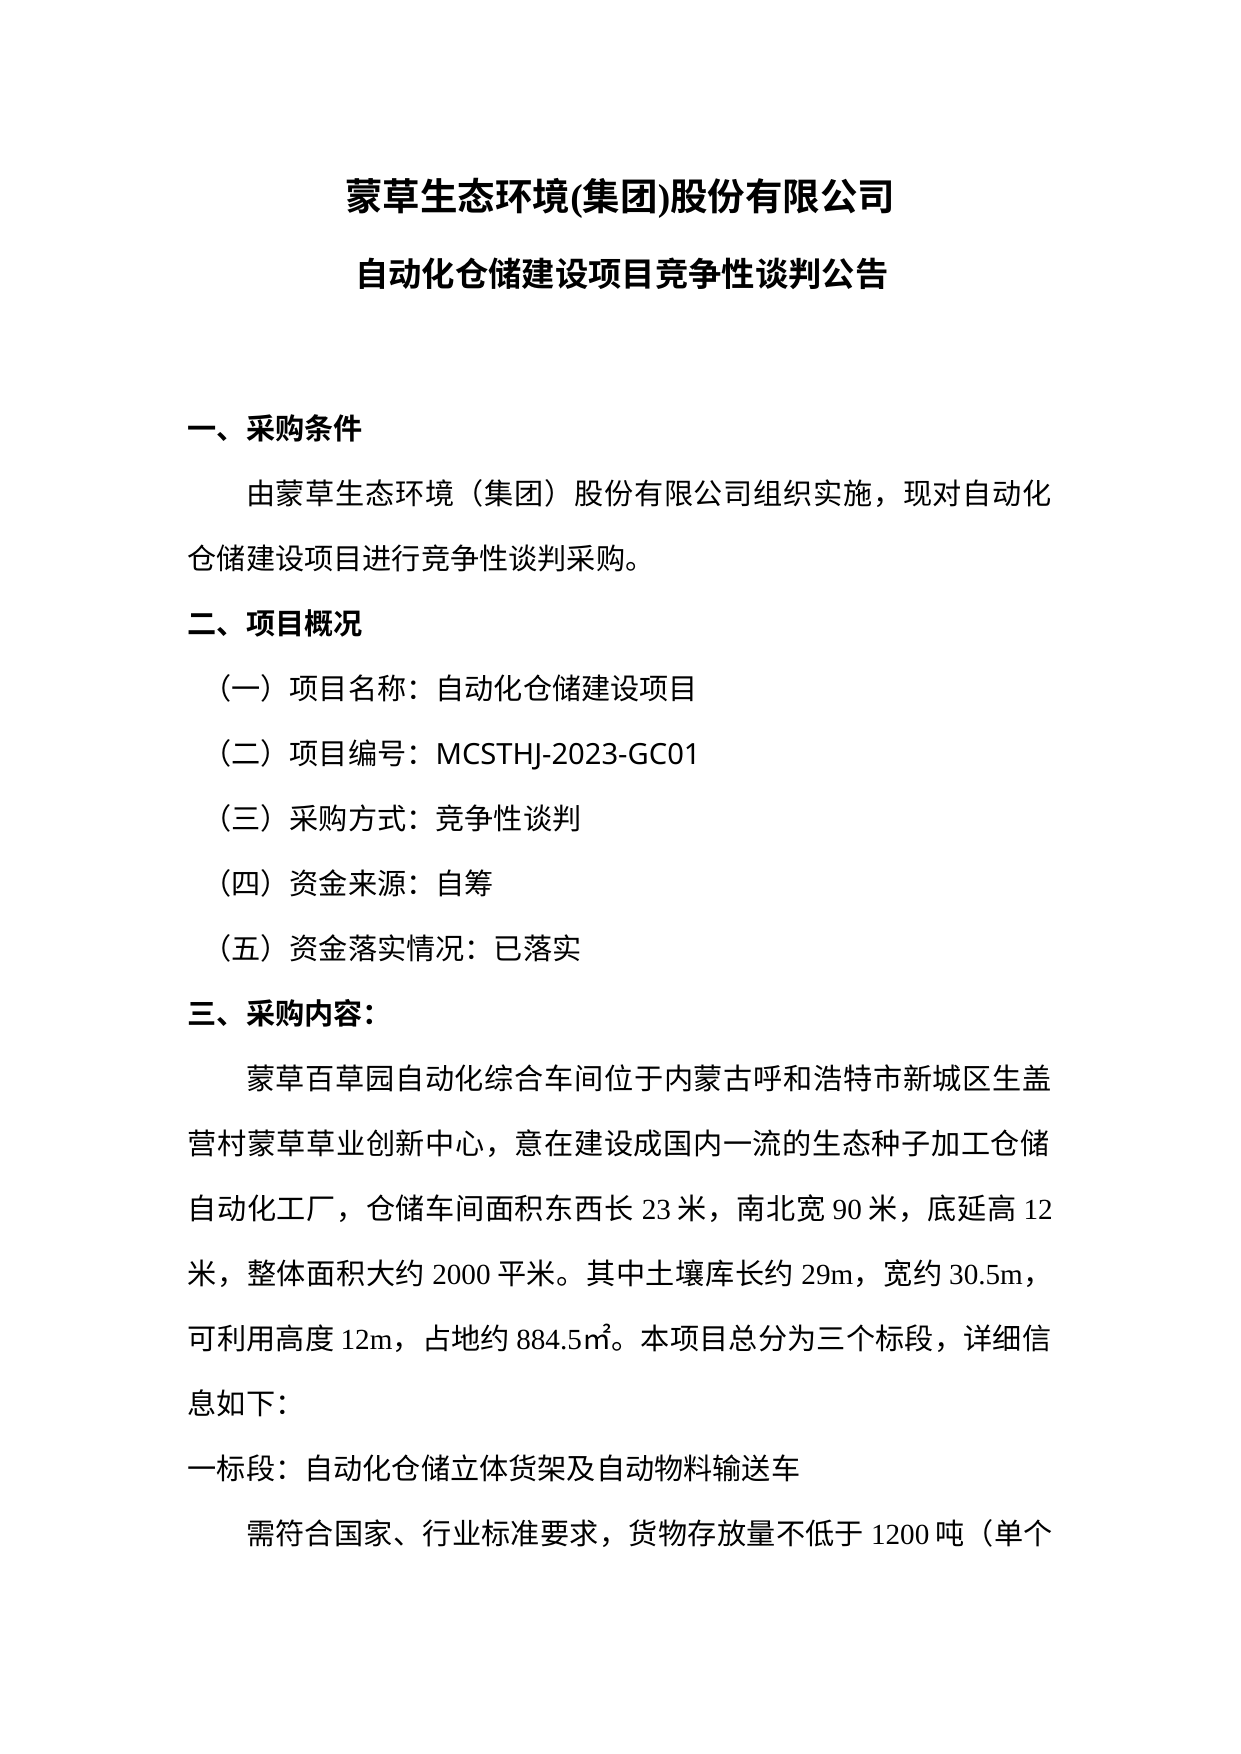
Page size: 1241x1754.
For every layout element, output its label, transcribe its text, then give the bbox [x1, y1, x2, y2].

text （五）资金落实情况：已落实 [187, 914, 1053, 979]
text 一、采购条件 [187, 394, 1053, 459]
text （四）资金来源：自筹 [187, 849, 1053, 914]
text （二）项目编号：MCSTHJ-2023-GC01 [187, 719, 1053, 784]
text （一）项目名称：自动化仓储建设项目 [187, 654, 1053, 719]
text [187, 1499, 1053, 1564]
text 一标段：自动化仓储立体货架及自动物料输送车 [187, 1434, 1053, 1499]
text 蒙草百草园自动化综合车间位于内蒙古呼和浩特市新城区生盖营村蒙草草业创新中心，意在建设成国内一流的生态种子加工仓储自动化工厂，仓储车间面积东西长23米，南北宽90米，底延高12米，整体面积大约2000平米。其中土壤库长约29m，宽约30.5m，可利用高度12m，占地约884.5㎡。本项目总分为三个标段，详细信息如下： [187, 1044, 1053, 1434]
text 由蒙草生态环境（集团）股份有限公司组织实施，现对自动化仓储建设项目进行竞争性谈判采购。 [187, 459, 1053, 589]
text 自动化仓储建设项目竞争性谈判公告 [187, 239, 1053, 304]
text 三、采购内容： [187, 979, 1053, 1044]
text （三）采购方式：竞争性谈判 [187, 784, 1053, 849]
text 二、项目概况 [187, 589, 1053, 654]
text 蒙草生态环境(集团)股份有限公司 [187, 162, 1053, 227]
